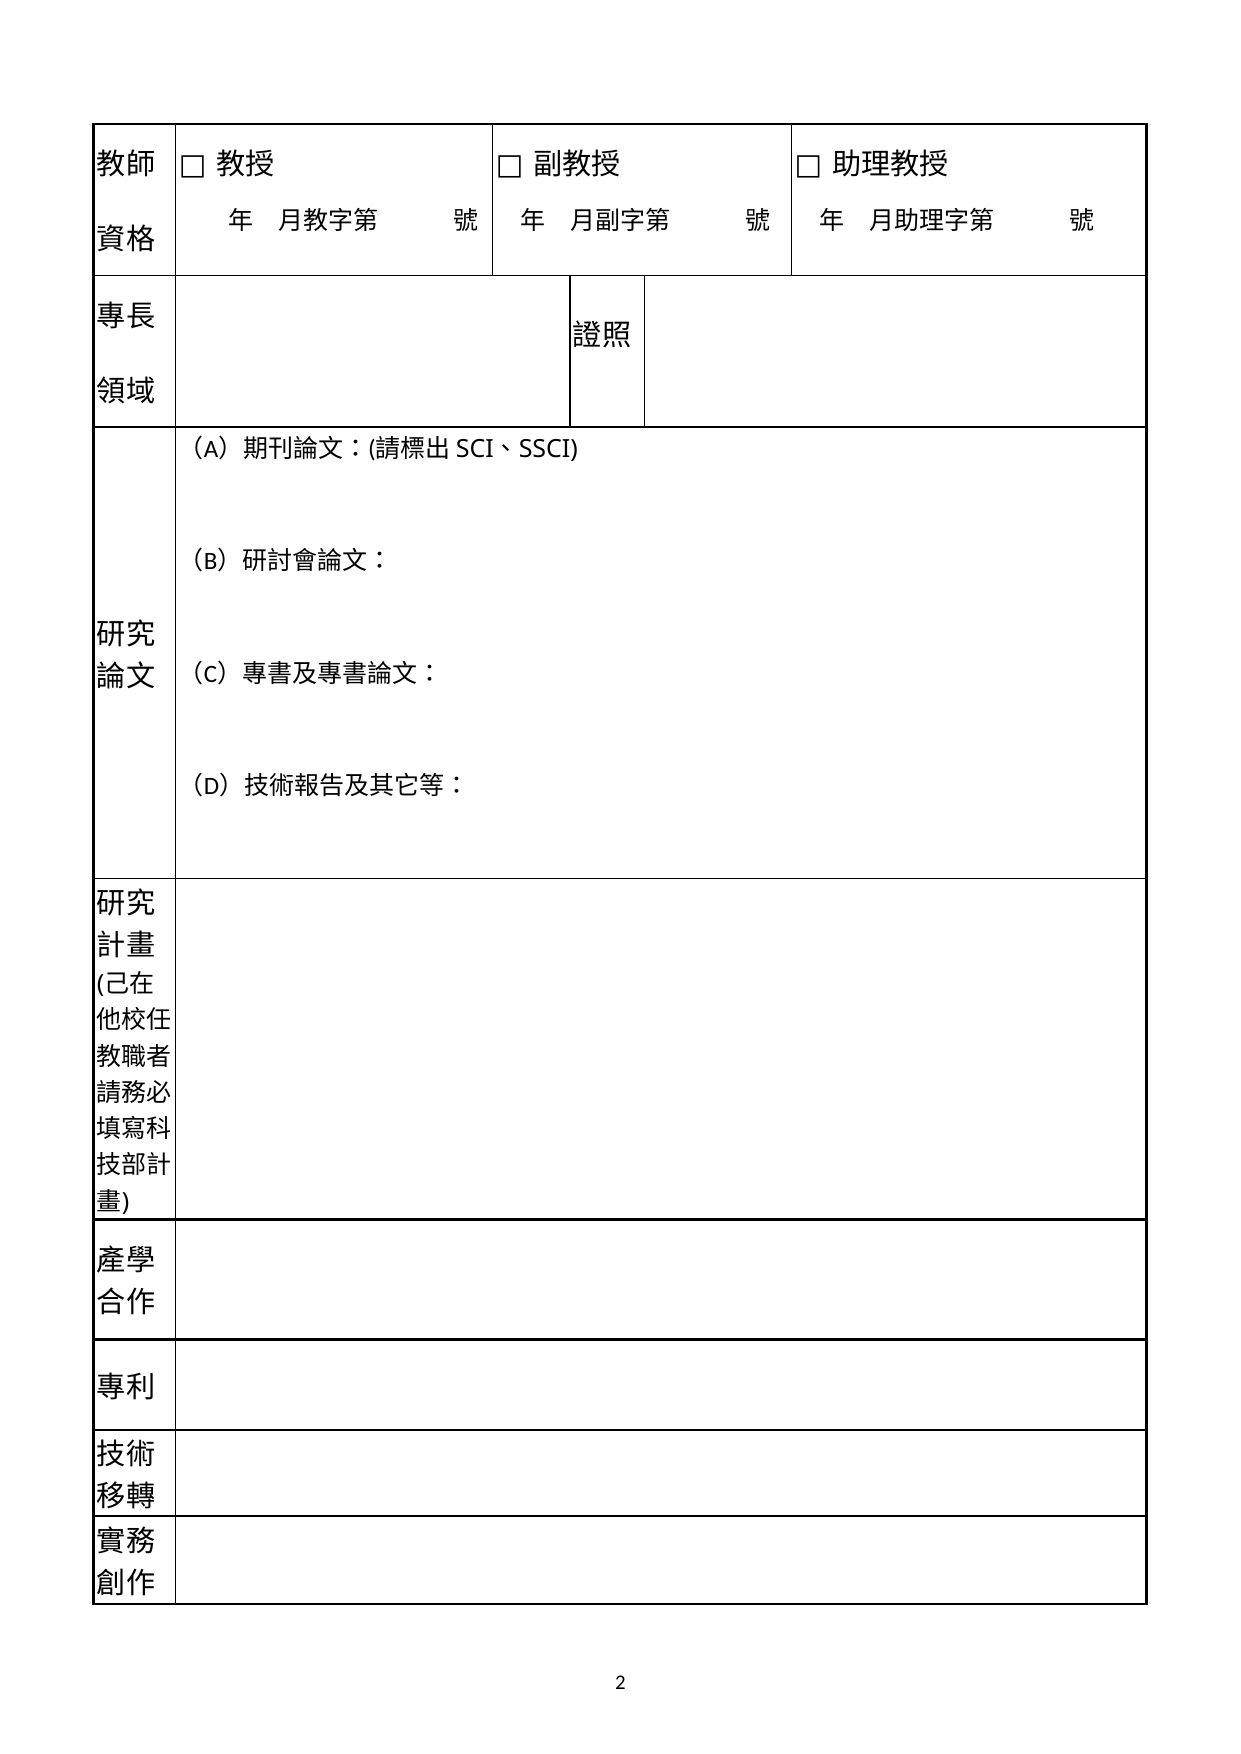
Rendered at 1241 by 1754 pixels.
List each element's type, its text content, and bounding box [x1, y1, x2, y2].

table_cell [176, 276, 569, 426]
table_cell 研究論文 [95, 428, 175, 878]
table_cell 研究計畫 (己在他校任教職者請務必填寫科技部計畫) [95, 879, 175, 1217]
table_cell （A）期刊論文：(請標出SCI、SSCI) （B）研討會論文： （C）專書及專書論文： （D）技術報告及其它等： [176, 428, 1145, 878]
table_cell [176, 1431, 1145, 1515]
table_cell 教授 年 月教字第 號 [176, 125, 492, 274]
table_cell 技術移轉 [95, 1431, 175, 1515]
table_cell 副教授 年 月副字第 號 [493, 125, 791, 274]
table_cell 教師 資格 [95, 125, 175, 274]
table_cell 證照 [571, 276, 644, 426]
table_cell [176, 1221, 1145, 1337]
table_cell [176, 1341, 1145, 1429]
table_cell 專利 [95, 1341, 175, 1429]
table_cell [645, 276, 1145, 426]
table_cell 實務 創作 [95, 1517, 175, 1603]
table_cell [176, 1517, 1145, 1603]
table_cell 助理教授 年 月助理字第 號 [792, 125, 1145, 274]
table_cell [176, 879, 1145, 1217]
table_cell 產學合作 [95, 1221, 175, 1337]
table_cell 專長 領域 [95, 276, 175, 426]
